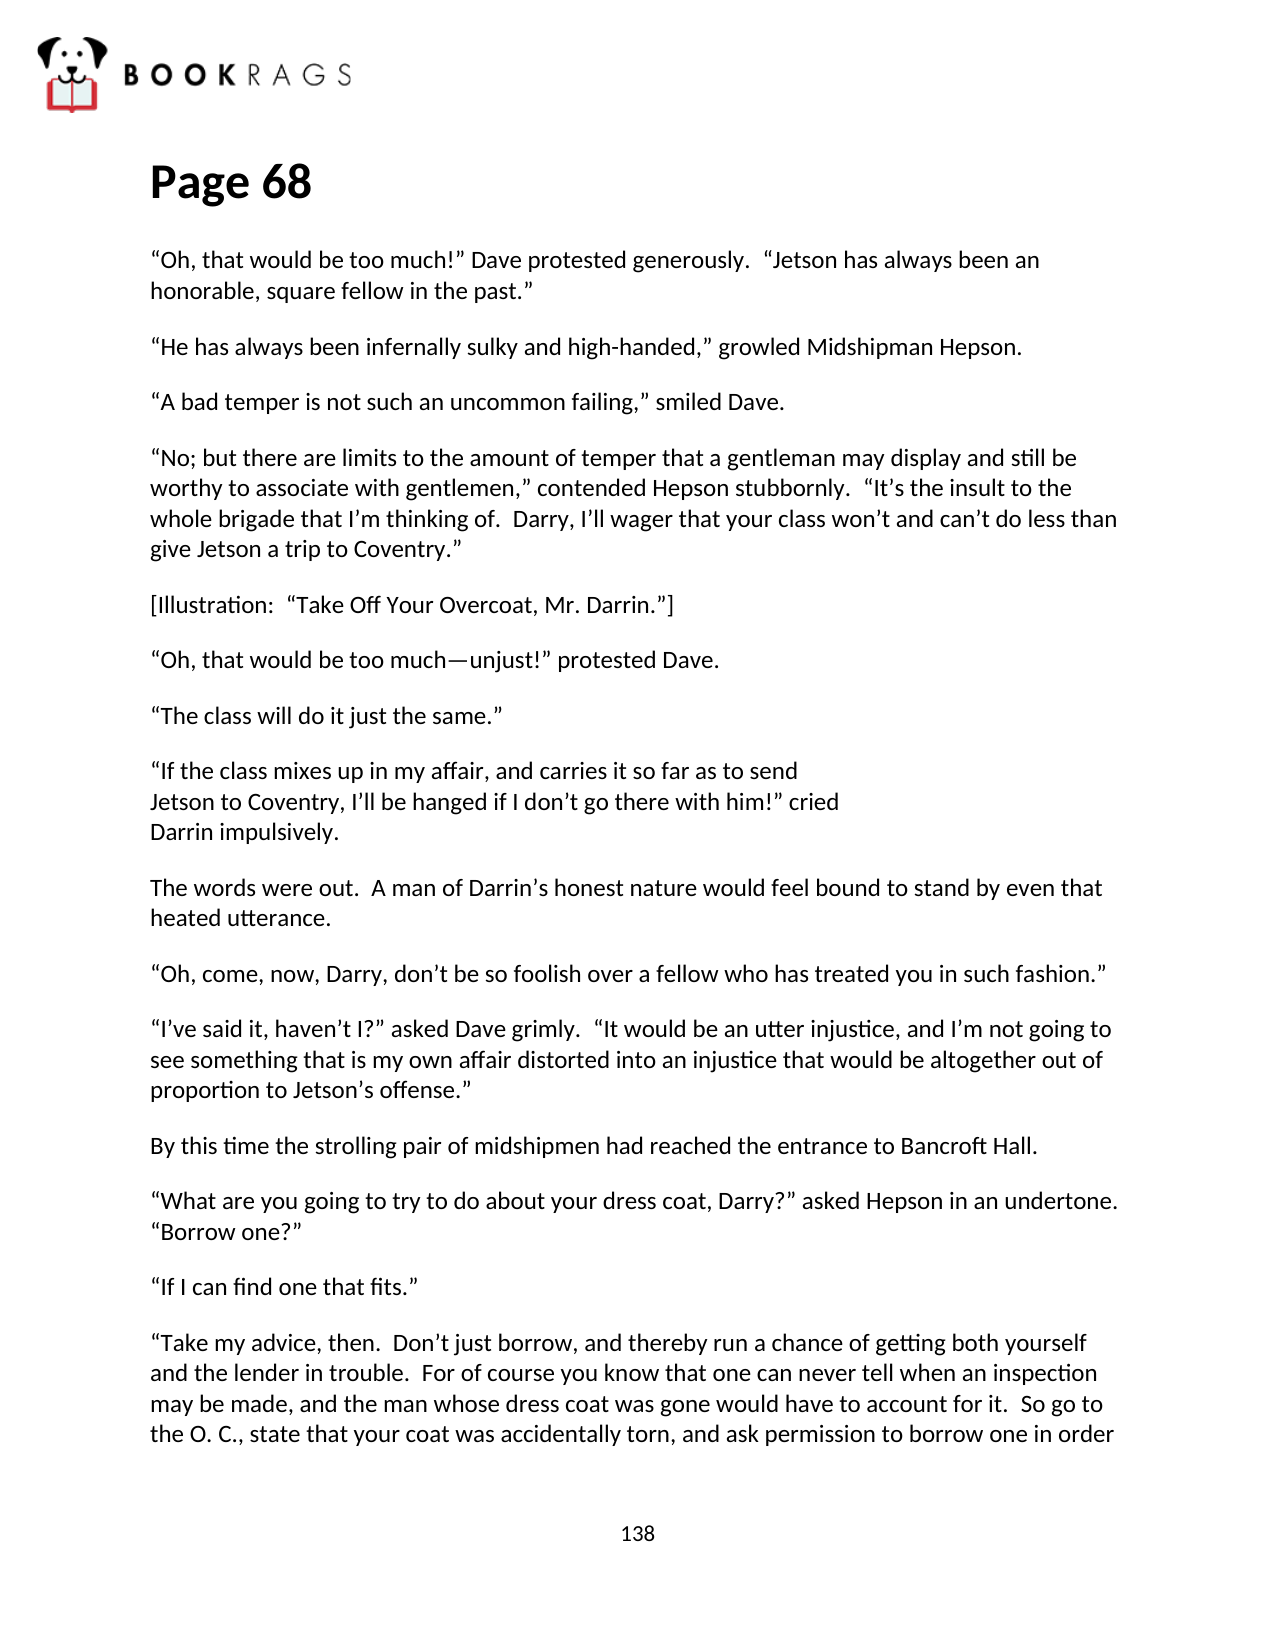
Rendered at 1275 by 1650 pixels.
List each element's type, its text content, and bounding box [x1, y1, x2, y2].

text “The class will do it just the same.” [150, 700, 1125, 730]
text Page 68 [150, 150, 1125, 211]
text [150, 1327, 1125, 1449]
picture [37, 37, 351, 113]
text “He has always been infernally sulky and high-handed,” growled Midshipman Hepson. [150, 331, 1125, 361]
text “I’ve said it, haven’t I?” asked Dave grimly. “It would be an utter injustice, and I’m not going to see something that is my own affair distorted into an injustice that would be altogether out of proportion to Jetson’s offense.” [150, 1013, 1125, 1105]
text “A bad temper is not such an uncommon failing,” smiled Dave. [150, 386, 1125, 417]
text “Oh, that would be too much—­unjust!” protested Dave. [150, 644, 1125, 675]
text “What are you going to try to do about your dress coat, Darry?” asked Hepson in an undertone. “Borrow one?” [150, 1186, 1125, 1247]
text “Oh, come, now, Darry, don’t be so foolish over a fellow who has treated you in such fashion.” [150, 958, 1125, 988]
text “If the class mixes up in my affair, and carries it so far as to send Jetson to Coventry, I’ll be hanged if I don’t go there with him!” cried Darrin impulsively. [150, 755, 1125, 847]
text “If I can find one that fits.” [150, 1272, 1125, 1302]
text The words were out. A man of Darrin’s honest nature would feel bound to stand by even that heated utterance. [150, 872, 1125, 933]
text By this time the strolling pair of midshipmen had reached the entrance to Bancroft Hall. [150, 1130, 1125, 1161]
text “Oh, that would be too much!” Dave protested generously. “Jetson has always been an honorable, square fellow in the past.” [150, 244, 1125, 306]
text [Illustration: “Take Off Your Overcoat, Mr. Darrin.”] [150, 589, 1125, 619]
text “No; but there are limits to the amount of temper that a gentleman may display and still be worthy to associate with gentlemen,” contended Hepson stubbornly. “It’s the insult to the whole brigade that I’m thinking of. Darry, I’ll wager that your class won’t and can’t do less than give Jetson a trip to Coventry.” [150, 442, 1125, 564]
